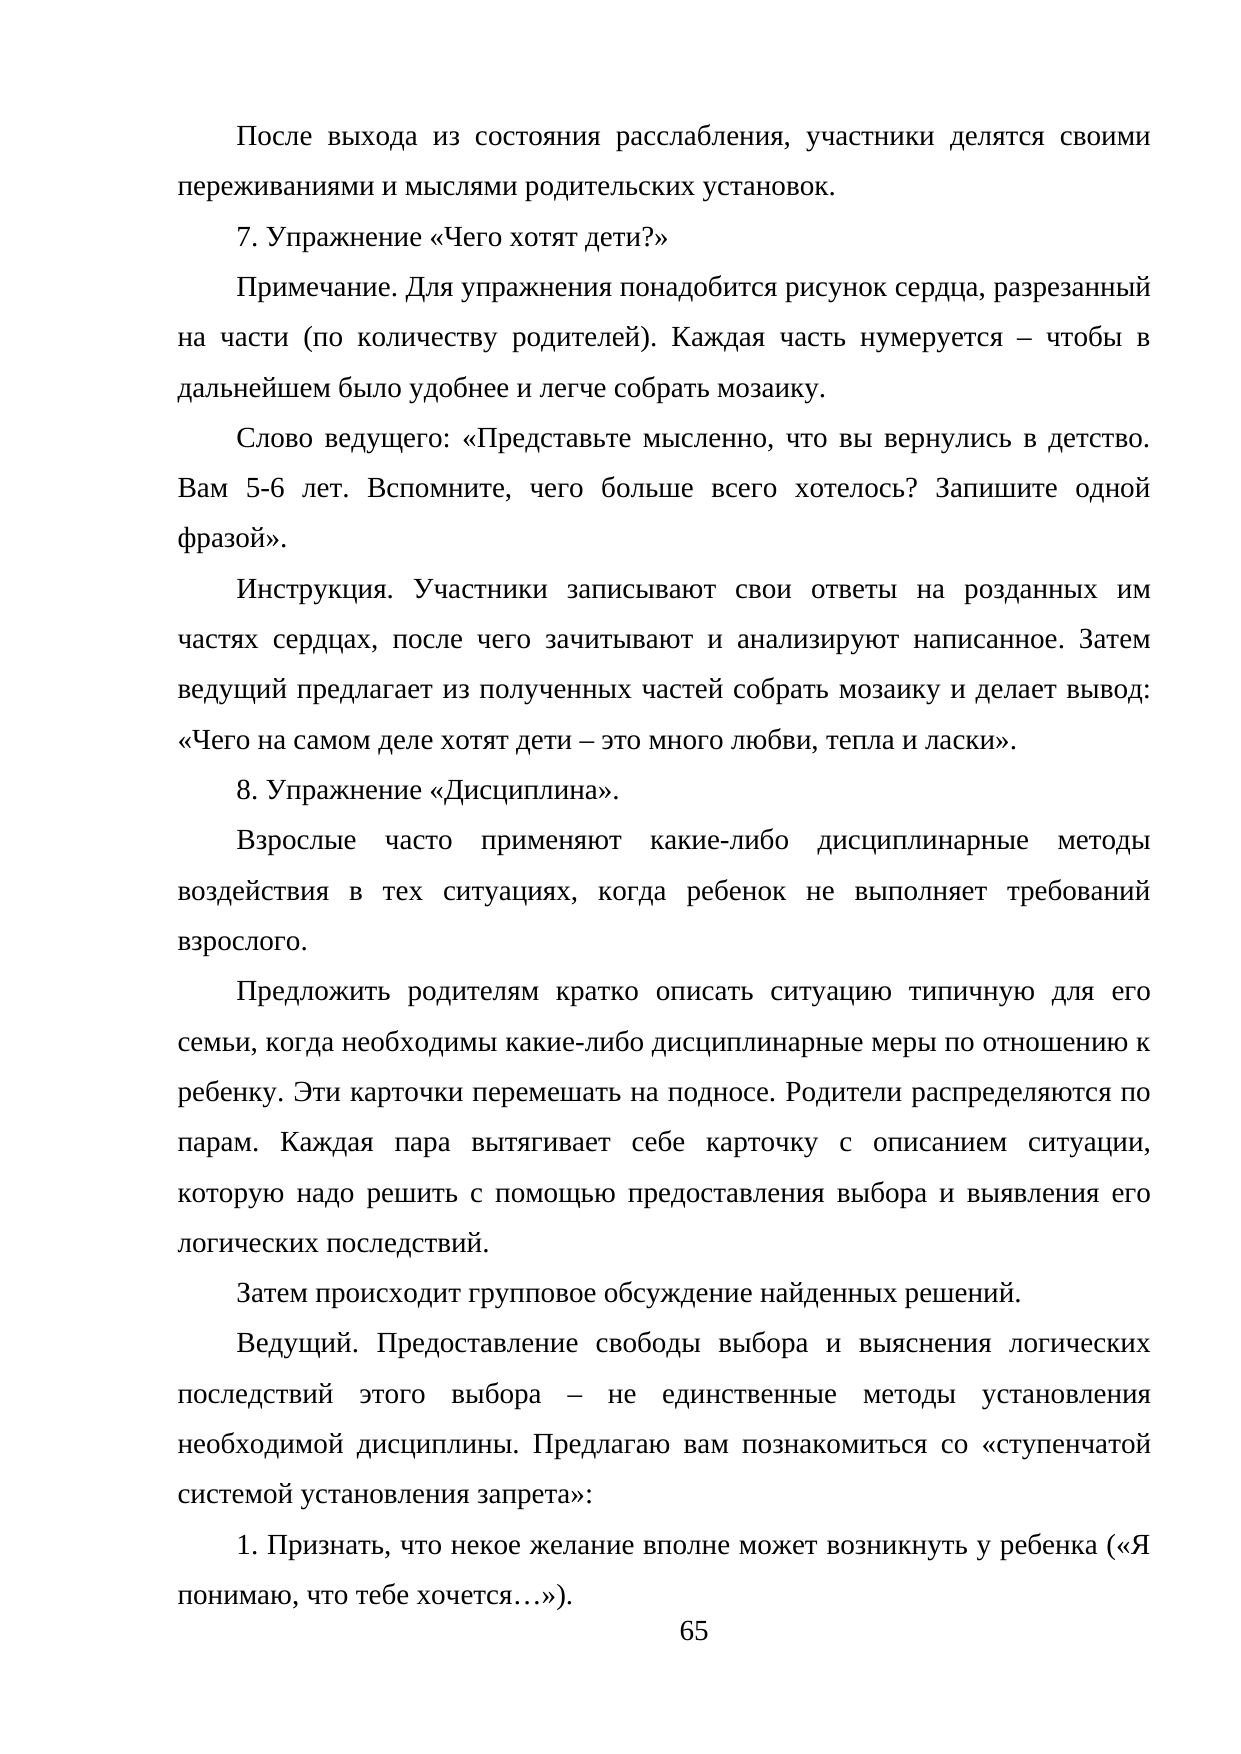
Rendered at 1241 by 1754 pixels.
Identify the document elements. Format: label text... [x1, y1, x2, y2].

text Затем происходит групповое обсуждение найденных решений. [177, 1275, 1152, 1309]
text 1. Признать, что некое желание вполне может возникнуть у ребенка («Я понимаю, что тебе хочется…»). [177, 1527, 1152, 1611]
text Ведущий. Предоставление свободы выбора и выяснения логических последствий этого выбора – не единственные методы установления необходимой дисциплины. Предлагаю вам познакомиться со «ступенчатой системой установления запрета»: [177, 1326, 1152, 1510]
text Слово ведущего: «Представьте мысленно, что вы вернулись в детство. Вам 5-6 лет. Вспомните, чего больше всего хотелось? Запишите одной фразой». [177, 420, 1152, 554]
text 7. Упражнение «Чего хотят дети?» [177, 219, 1152, 252]
text Взрослые часто применяют какие-либо дисциплинарные методы воздействия в тех ситуациях, когда ребенок не выполняет требований взрослого. [177, 822, 1152, 957]
text Инструкция. Участники записывают свои ответы на розданных им частях сердцах, после чего зачитывают и анализируют написанное. Затем ведущий предлагает из полученных частей собрать мозаику и делает вывод: «Чего на самом деле хотят дети – это много любви, тепла и ласки». [177, 571, 1152, 755]
text После выхода из состояния расслабления, участники делятся своими переживаниями и мыслями родительских установок. [177, 118, 1152, 202]
text 8. Упражнение «Дисциплина». [177, 772, 1152, 806]
text Примечание. Для упражнения понадобится рисунок сердца, разрезанный на части (по количеству родителей). Каждая часть нумеруется – чтобы в дальнейшем было удобнее и легче собрать мозаику. [177, 269, 1152, 403]
text Предложить родителям кратко описать ситуацию типичную для его семьи, когда необходимы какие-либо дисциплинарные меры по отношению к ребенку. Эти карточки перемешать на подносе. Родители распределяются по парам. Каждая пара вытягивает себе карточку с описанием ситуации, которую надо решить с помощью предоставления выбора и выявления его логических последствий. [177, 973, 1152, 1258]
